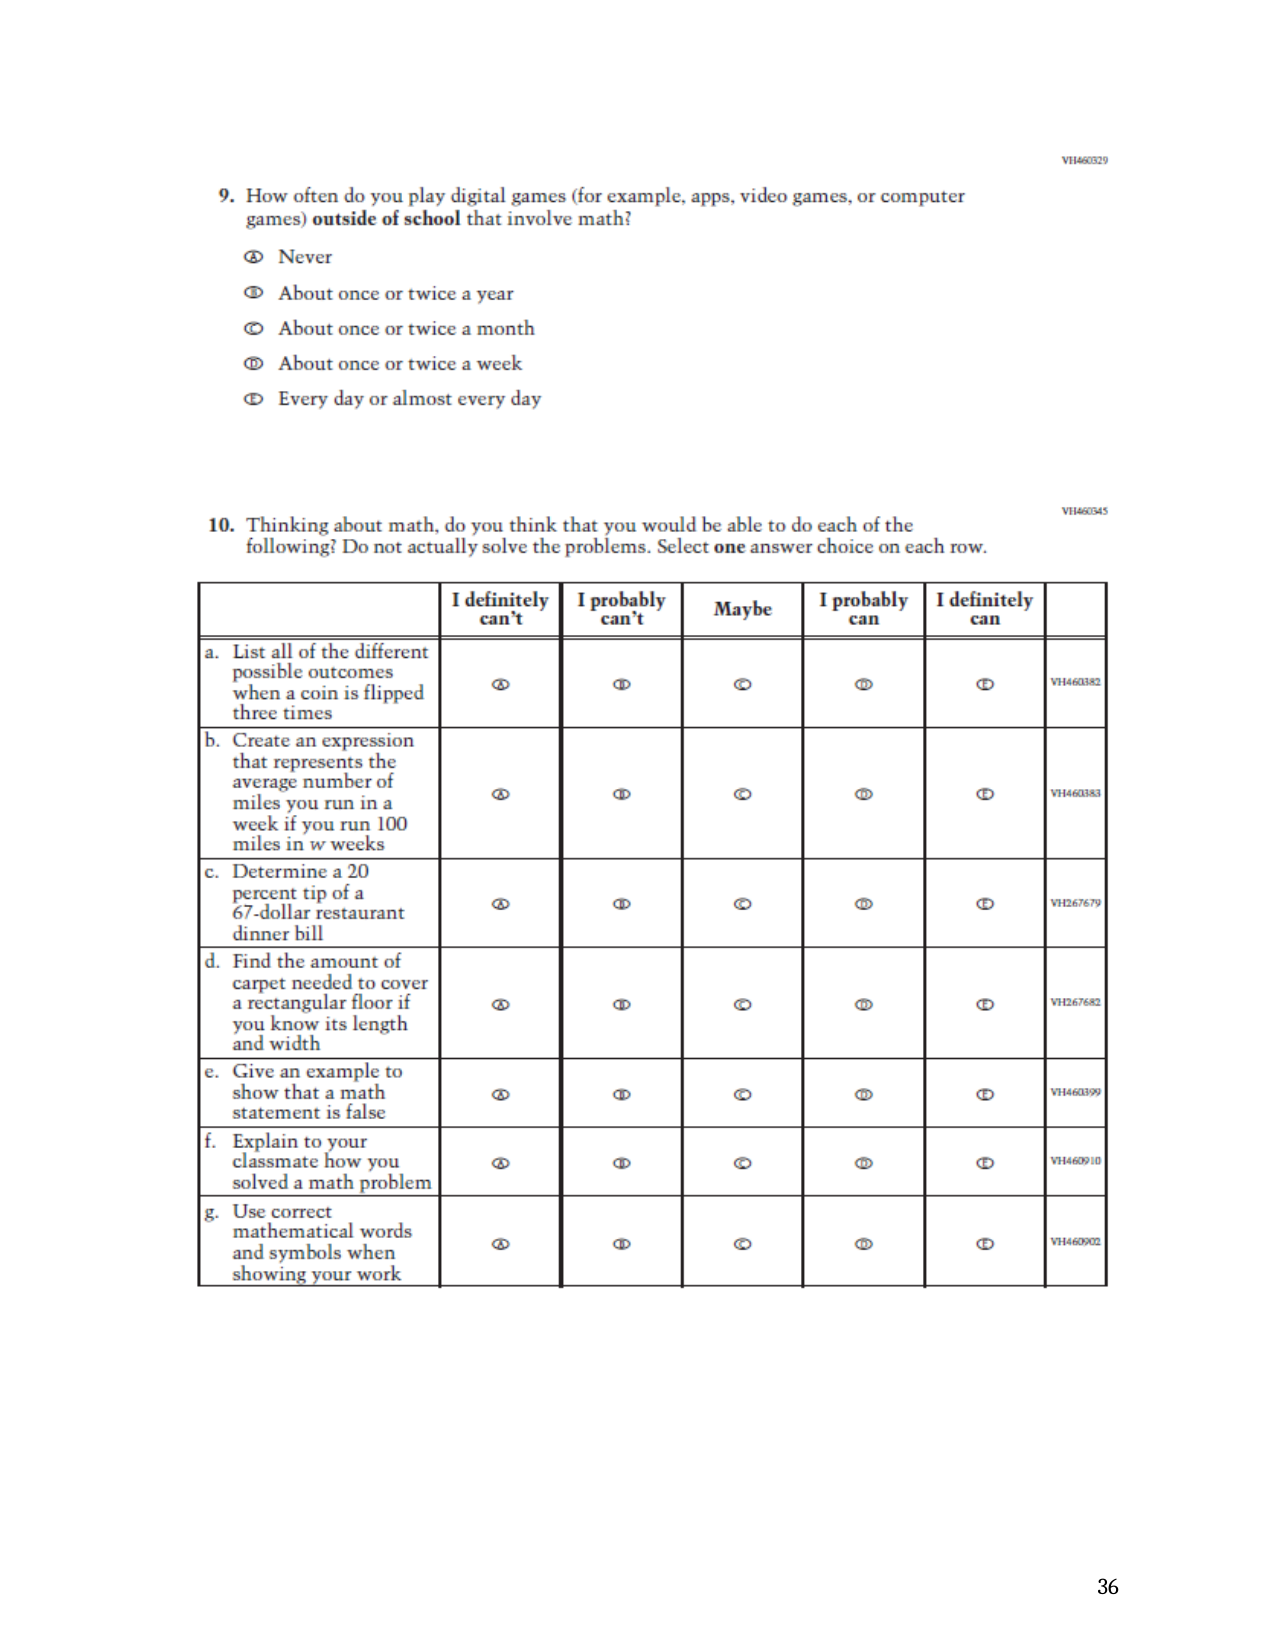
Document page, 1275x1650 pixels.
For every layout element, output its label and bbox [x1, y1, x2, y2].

picture [158, 143, 1134, 1302]
